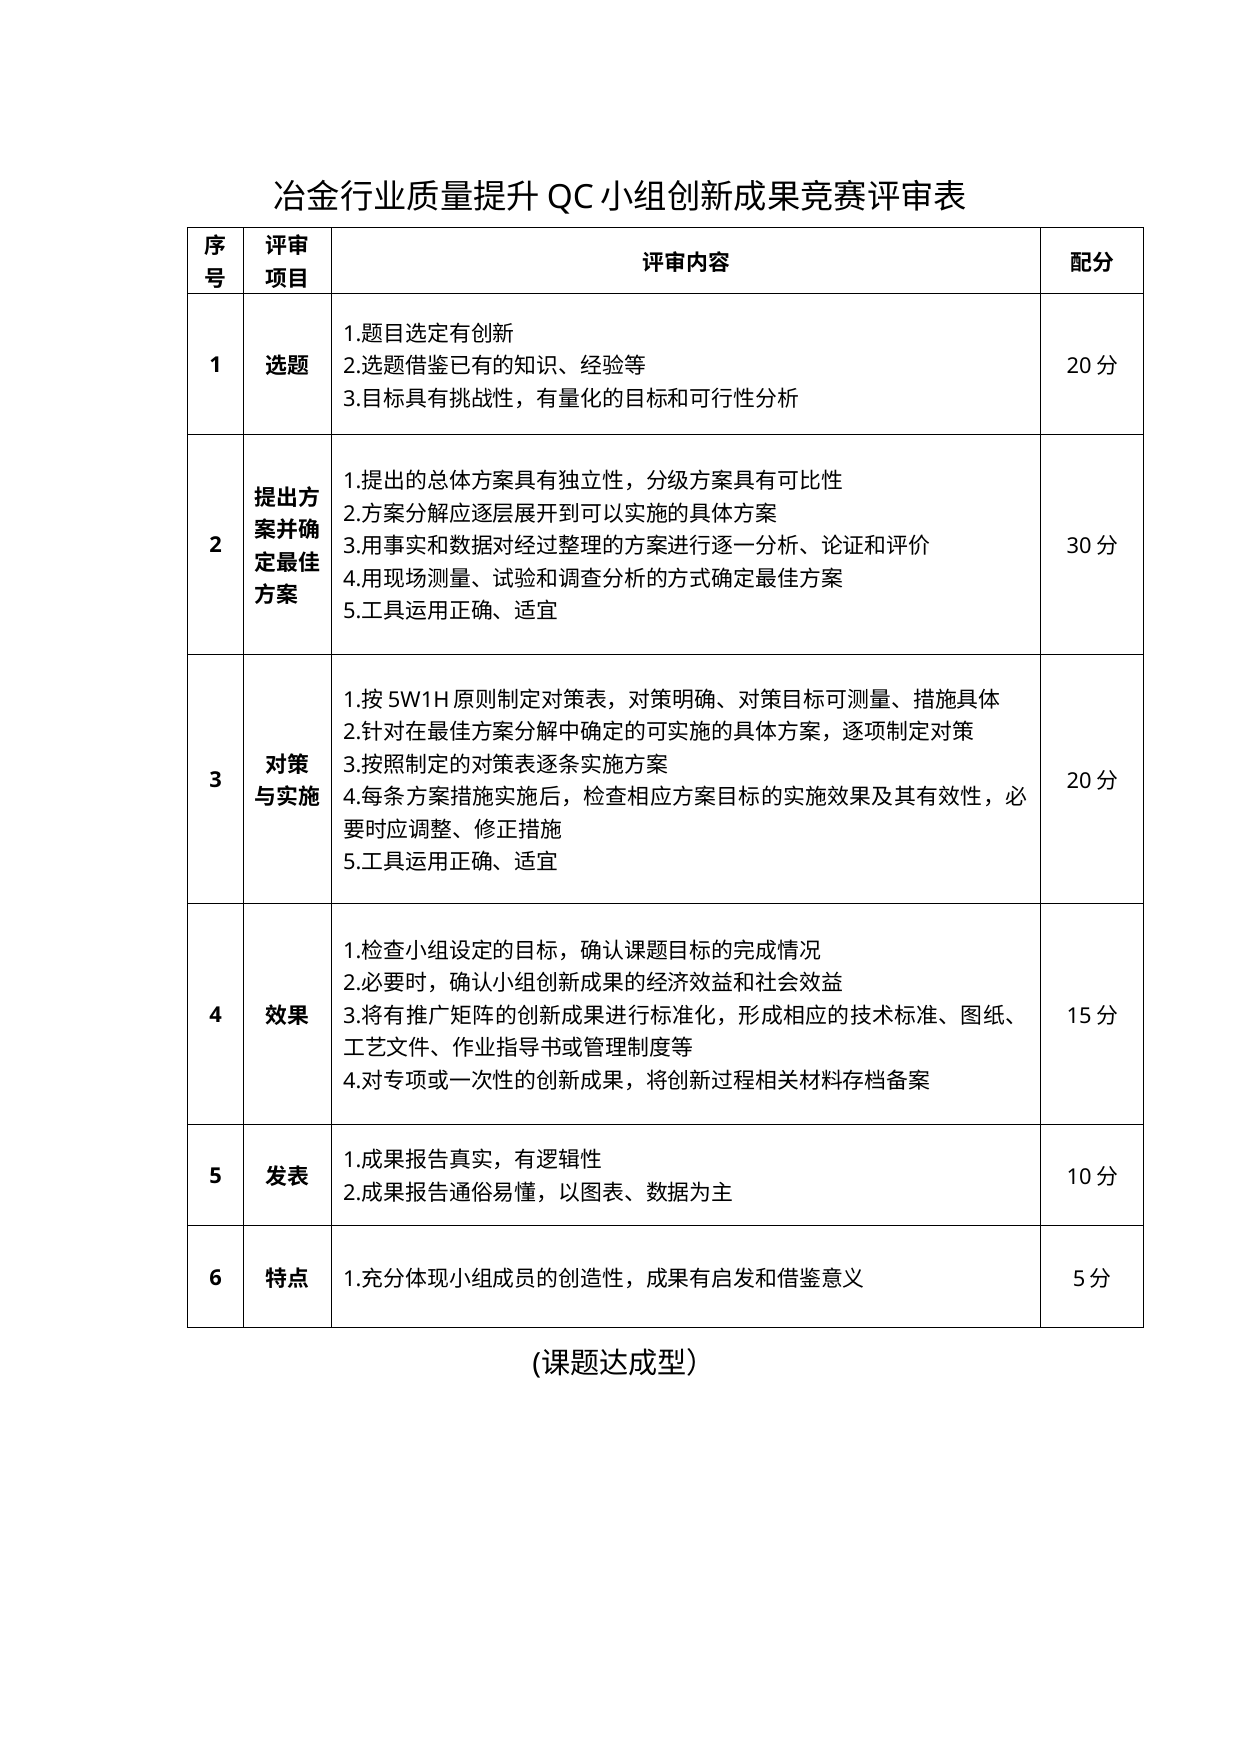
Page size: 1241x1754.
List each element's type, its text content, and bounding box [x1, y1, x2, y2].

table_cell 4 [188, 904, 243, 1123]
text (课题达成型） [187, 1328, 1053, 1393]
table_cell 10分 [1041, 1125, 1143, 1225]
table_cell 1.充分体现小组成员的创造性，成果有启发和借鉴意义 [332, 1226, 1040, 1327]
table_cell 20分 [1041, 294, 1143, 434]
table_cell 15分 [1041, 904, 1143, 1123]
table_cell 1.按5W1H原则制定对策表，对策明确、对策目标可测量、措施具体 2.针对在最佳方案分解中确定的可实施的具体方案，逐项制定对策 3.按照制定的对策表逐条实施方案 4.每条方案措施实施后，检查相应方案目标的实施效果及其有效性，必要时应调整、修正措施 5.工具运用正确、适宜 [332, 655, 1040, 903]
text 冶金行业质量提升QC小组创新成果竞赛评审表 [187, 162, 1053, 227]
table_cell 对策 与实施 [244, 655, 331, 903]
table_header 评审内容 [332, 228, 1040, 293]
table_cell 3 [188, 655, 243, 903]
table_cell 2 [188, 435, 243, 654]
table_cell 1.题目选定有创新 2.选题借鉴已有的知识、经验等 3.目标具有挑战性，有量化的目标和可行性分析 [332, 294, 1040, 434]
table_cell 选题 [244, 294, 331, 434]
table_cell 6 [188, 1226, 243, 1327]
table_cell 1.检查小组设定的目标，确认课题目标的完成情况 2.必要时，确认小组创新成果的经济效益和社会效益 3.将有推广矩阵的创新成果进行标准化，形成相应的技术标准、图纸、工艺文件、作业指导书或管理制度等 4.对专项或一次性的创新成果，将创新过程相关材料存档备案 [332, 904, 1040, 1123]
table_cell 5 [188, 1125, 243, 1225]
table_cell 30分 [1041, 435, 1143, 654]
table_cell 特点 [244, 1226, 331, 1327]
table_header 序号 [188, 228, 243, 293]
table_cell 20分 [1041, 655, 1143, 903]
table_header 评审 项目 [244, 228, 331, 293]
table_header 配分 [1041, 228, 1143, 293]
table_cell 1.提出的总体方案具有独立性，分级方案具有可比性 2.方案分解应逐层展开到可以实施的具体方案 3.用事实和数据对经过整理的方案进行逐一分析、论证和评价 4.用现场测量、试验和调查分析的方式确定最佳方案 5.工具运用正确、适宜 [332, 435, 1040, 654]
table_cell 效果 [244, 904, 331, 1123]
table_cell 1 [188, 294, 243, 434]
table_cell 5分 [1041, 1226, 1143, 1327]
table_cell 发表 [244, 1125, 331, 1225]
table_cell 1.成果报告真实，有逻辑性 2.成果报告通俗易懂，以图表、数据为主 [332, 1125, 1040, 1225]
table_cell 提出方案并确定最佳方案 [244, 435, 331, 654]
